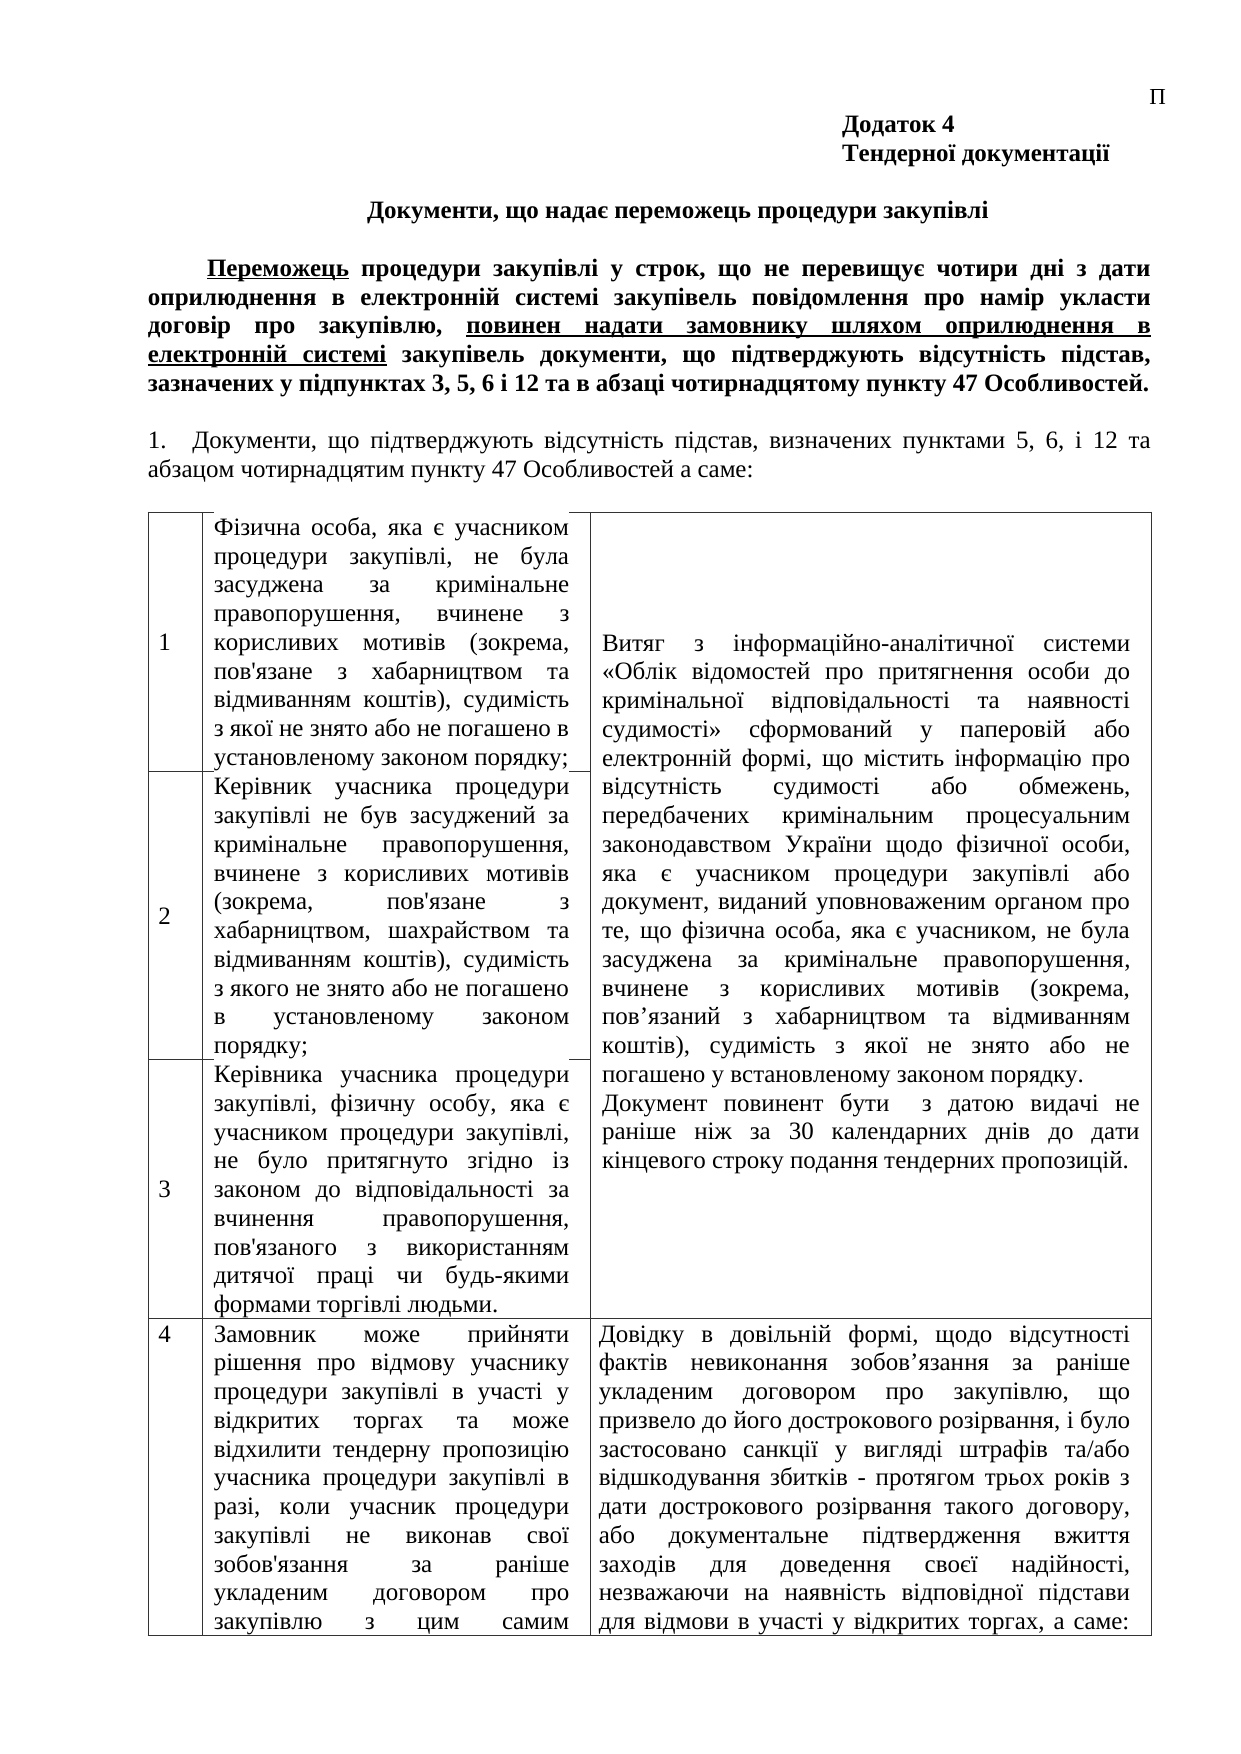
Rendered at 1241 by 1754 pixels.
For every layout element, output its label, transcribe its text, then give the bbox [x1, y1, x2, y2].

text Переможець процедури закупівлі у строк, що не перевищує чотири дні з дати оприлюднення в електронній системі закупівель повідомлення про намір укласти договір про закупівлю, повинен надати замовнику шляхом оприлюднення в електронній системі закупівель документи, що підтверджують відсутність підстав, зазначених у підпунктах 3, 5, 6 і 12 та в абзаці чотирнадцятому пункту 47 Особливостей. [148, 253, 1152, 397]
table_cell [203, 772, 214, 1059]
table_cell Керівника учасника процедури закупівлі, фізичну особу, яка є учасником процедури закупівлі, не було притягнуто згідно із законом до відповідальності за вчинення правопорушення, пов'язаного з використанням дитячої праці чи будь-якими формами торгівлі людьми. [498, 1060, 590, 1318]
text Додаток 4 [842, 109, 1152, 138]
text Тендерної документації [842, 138, 1152, 167]
table_cell 2 [149, 772, 202, 1059]
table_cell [591, 1319, 1151, 1635]
text Документи, що надає переможець процедури закупівлі [148, 195, 1152, 224]
table_cell Керівник учасника процедури закупівлі не був засуджений за кримінальне правопорушення, вчинене з корисливих мотивів (зокрема, пов'язане з хабарництвом, шахрайством та відмиванням коштів), судимість з якого не знято або не погашено в установленому законом порядку; [308, 772, 590, 1059]
text П [1149, 83, 1240, 109]
table_header Витяг з інформаційно-аналітичної системи «Облік відомостей про притягнення особи до кримінальної відповідальності та наявності судимості» сформований у паперовій або електронній формі, що містить інформацію про відсутність судимості або обмежень, передбачених кримінальним процесуальним законодавством України щодо фізичної особи, яка є учасником процедури закупівлі або документ, виданий уповноваженим органом про те, що фізична особа, яка є учасником, не була засуджена за кримінальне правопорушення, вчинене з корисливих мотивів (зокрема, пов’язаний з хабарництвом та відмиванням коштів), судимість з якої не знято або не погашено у встановленому законом порядку. Документ повинент бути з датою видачі не раніше ніж за 30 календарних днів до дати кінцевого строку подання тендерних пропозицій. [591, 513, 1151, 1318]
list Документи, що підтверджують відсутність підстав, визначених пунктами 5, 6, і 12 та абзацом чотирнадцятим пункту 47 Особливостей а саме: [148, 425, 1152, 483]
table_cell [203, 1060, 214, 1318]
table_header Фізична особа, яка є учасником процедури закупівлі, не була засуджена за кримінальне правопорушення, вчинене з корисливих мотивів (зокрема, пов'язане з хабарництвом та відмиванням коштів), судимість з якої не знято або не погашено в установленому законом порядку; [203, 513, 590, 771]
table_header 1 [149, 513, 202, 771]
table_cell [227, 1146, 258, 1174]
table_cell 3 [149, 1060, 202, 1318]
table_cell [203, 1319, 590, 1635]
table_cell 4 [149, 1319, 202, 1635]
